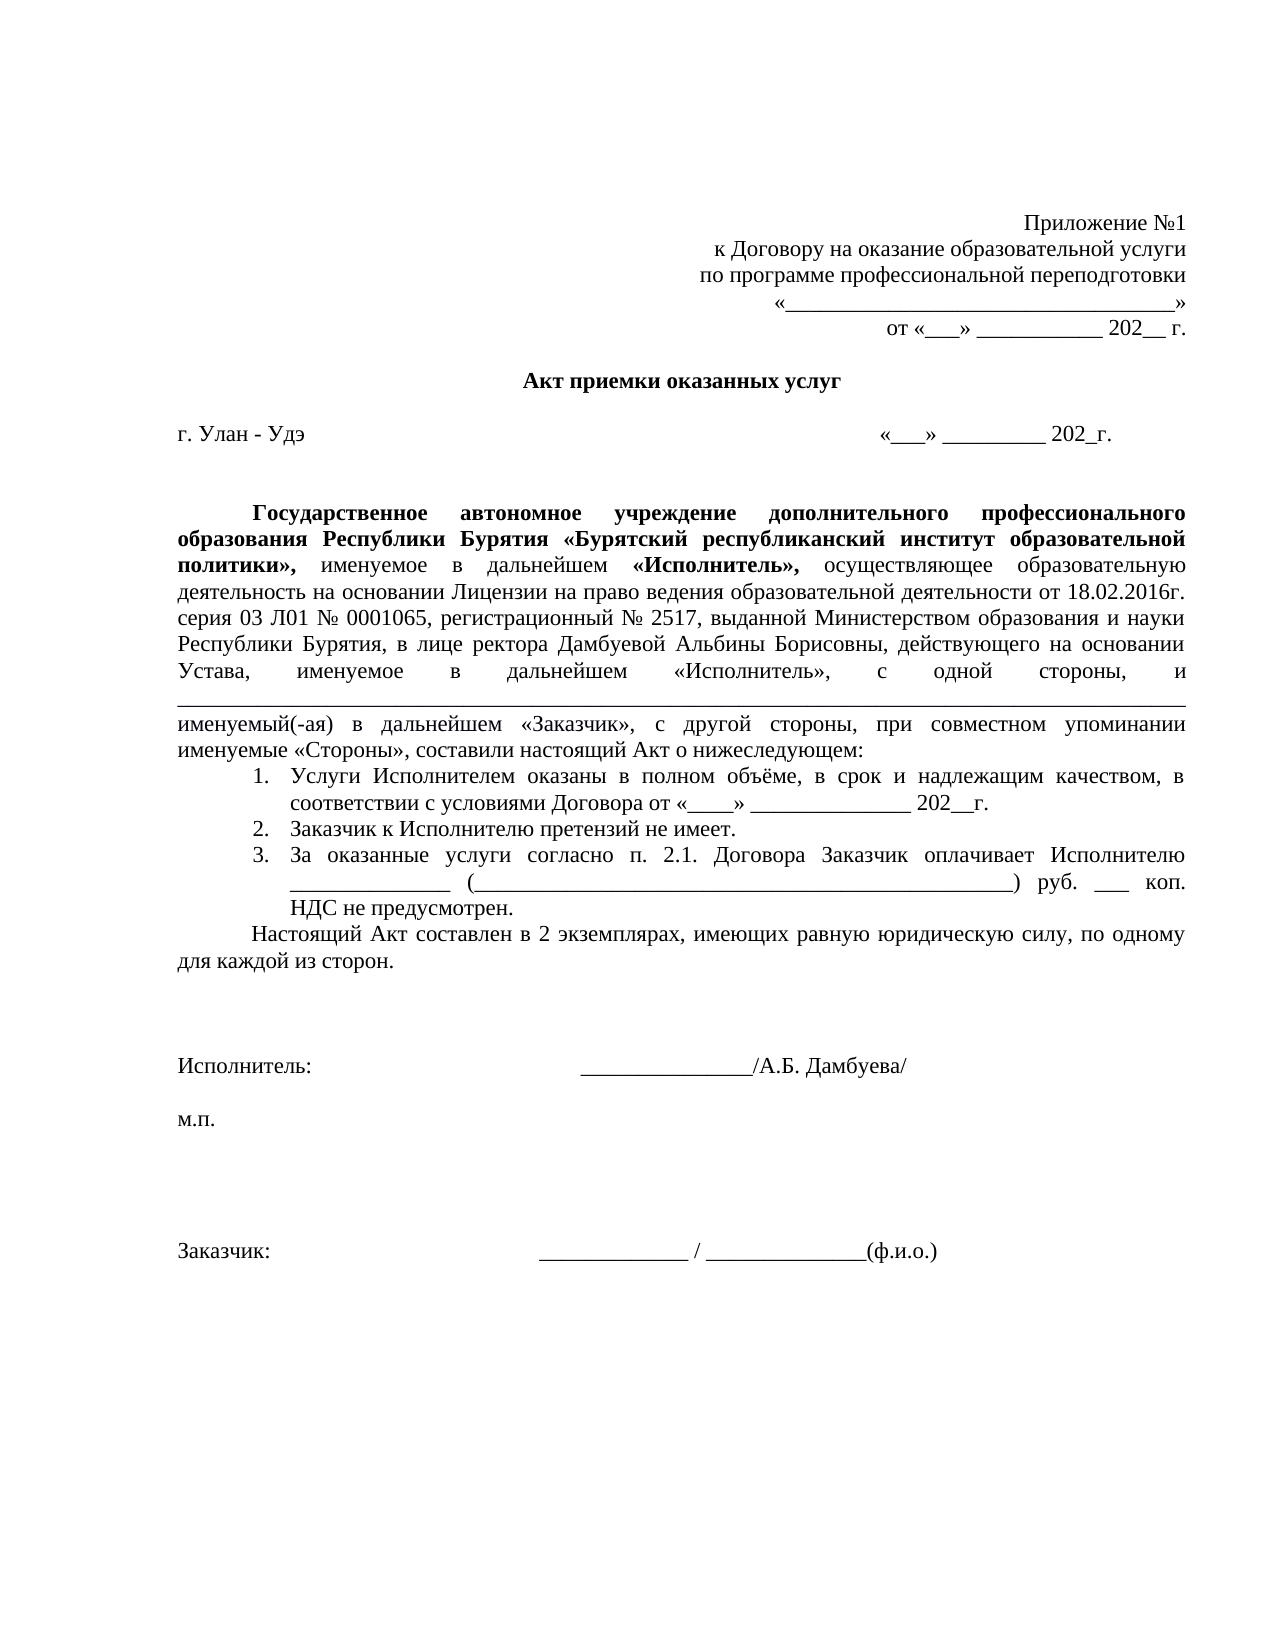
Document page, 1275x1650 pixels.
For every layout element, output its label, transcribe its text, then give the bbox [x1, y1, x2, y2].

text Государственное автономное учреждение дополнительного профессионального образования Республики Бурятия «Бурятский республиканский институт образовательной политики», именуемое в дальнейшем «Исполнитель», осуществляющее образовательную деятельность на основании Лицензии на право ведения образовательной деятельности от 18.02.2016г. серия 03 Л01 № 0001065, регистрационный № 2517, выданной Министерством образования и науки Республики Бурятия, в лице ректора Дамбуевой Альбины Борисовны, действующего на основании Устава, именуемое в дальнейшем «Исполнитель», с одной стороны, и ________________________________________________________________________________________именуемый(-ая) в дальнейшем «Заказчик», с другой стороны, при совместном упоминании именуемые «Стороны», составили настоящий Акт о нижеследующем: [177, 499, 1186, 706]
text г. Улан - Удэ «___» _________ 202_г. [177, 420, 1186, 446]
text Приложение №1 [177, 209, 1186, 235]
text Заказчик: _____________ / ______________(ф.и.о.) [177, 1237, 1186, 1263]
text по программе профессиональной переподготовки [177, 262, 1186, 288]
text «__________________________________» [177, 288, 1186, 314]
text Исполнитель: _______________/А.Б. Дамбуева/ [177, 1052, 1186, 1078]
text Государственное автономное учреждение дополнительного профессионального образования Республики Бурятия «Бурятский республиканский институт образовательной политики», именуемое в дальнейшем «Исполнитель», осуществляющее образовательную деятельность на основании Лицензии на право ведения образовательной деятельности от 18.02.2016г. серия 03 Л01 № 0001065, регистрационный № 2517, выданной Министерством образования и науки Республики Бурятия, в лице ректора Дамбуевой Альбины Борисовны, действующего на основании Устава, именуемое в дальнейшем «Исполнитель», с одной стороны, и ________________________________________________________________________________________именуемый(-ая) в дальнейшем «Заказчик», с другой стороны, при совместном упоминании именуемые «Стороны», составили настоящий Акт о нижеследующем: [177, 707, 1186, 762]
text Настоящий Акт составлен в 2 экземплярах, имеющих равную юридическую силу, по одному для каждой из сторон. [177, 920, 1186, 973]
list Заказчик к Исполнителю претензий не имеет. [252, 815, 1186, 841]
text от «___» ___________ 202__ г. [177, 314, 1186, 341]
text м.п. [177, 1105, 1186, 1131]
list Услуги Исполнителем оказаны в полном объёме, в срок и надлежащим качеством, в соответствии с условиями Договора от «____» ______________ 202__г. [252, 762, 1186, 815]
text к Договору на оказание образовательной услуги [177, 235, 1186, 262]
text Акт приемки оказанных услуг [177, 367, 1186, 393]
list За оказанные услуги согласно п. 2.1. Договора Заказчик оплачивает Исполнителю ______________ (_______________________________________________) руб. ___ коп. НДС не предусмотрен. [252, 841, 1186, 920]
